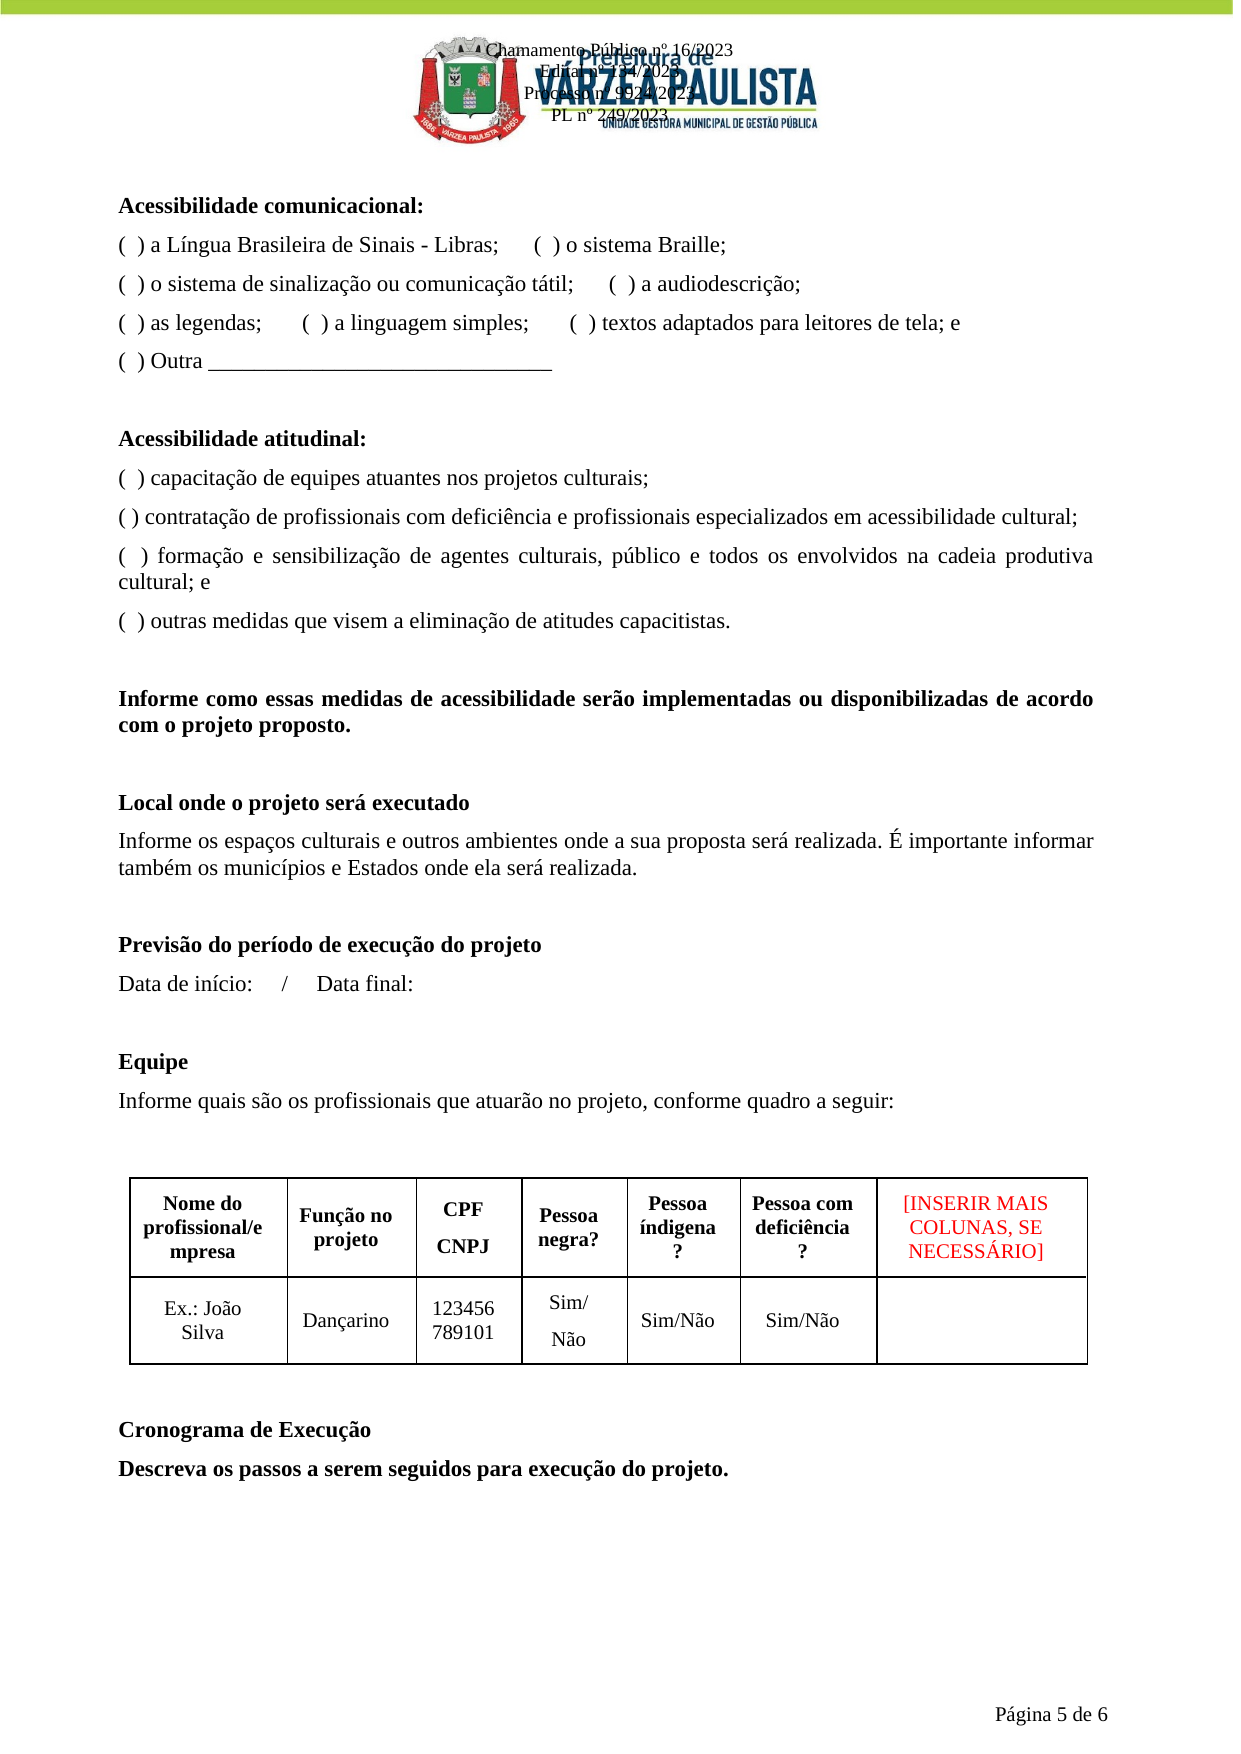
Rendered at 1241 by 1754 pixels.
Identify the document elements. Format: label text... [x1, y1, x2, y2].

text Informe como essas medidas de acessibilidade serão implementadas ou disponibilizadas de acordo com o projeto proposto. [118, 684, 1095, 737]
table_header [118, 1126, 1131, 1365]
text ( ) Outra ______________________________ [118, 347, 1095, 374]
text Informe os espaços culturais e outros ambientes onde a sua proposta será realizada. É importante informar também os municípios e Estados onde ela será realizada. [118, 827, 1095, 880]
text Local onde o projeto será executado [118, 789, 1095, 815]
picture [0, 0, 1233, 154]
text ( ) contratação de profissionais com deficiência e profissionais especializados em acessibilidade cultural; [118, 503, 1095, 529]
text ( ) a Língua Brasileira de Sinais - Libras; ( ) o sistema Braille; [118, 231, 1095, 257]
text ( ) outras medidas que visem a eliminação de atitudes capacitistas. [118, 607, 1095, 633]
text Informe quais são os profissionais que atuarão no projeto, conforme quadro a seguir: [118, 1087, 1095, 1113]
text Descreva os passos a serem seguidos para execução do projeto. [118, 1455, 1095, 1481]
text Acessibilidade comunicacional: [118, 192, 1095, 218]
text Equipe [118, 1048, 1095, 1074]
text ( ) formação e sensibilização de agentes culturais, público e todos os envolvidos na cadeia produtiva cultural; e [118, 542, 1095, 594]
text ( ) o sistema de sinalização ou comunicação tátil; ( ) a audiodescrição; [118, 270, 1095, 296]
text ( ) as legendas; ( ) a linguagem simples; ( ) textos adaptados para leitores de tela; e [118, 308, 1095, 335]
text Acessibilidade atitudinal: [118, 425, 1095, 451]
text Cronograma de Execução [118, 1416, 1095, 1442]
text ( ) capacitação de equipes atuantes nos projetos culturais; [118, 464, 1095, 490]
text Previsão do período de execução do projeto [118, 932, 1095, 958]
text Data de início: / Data final: [118, 970, 1095, 997]
